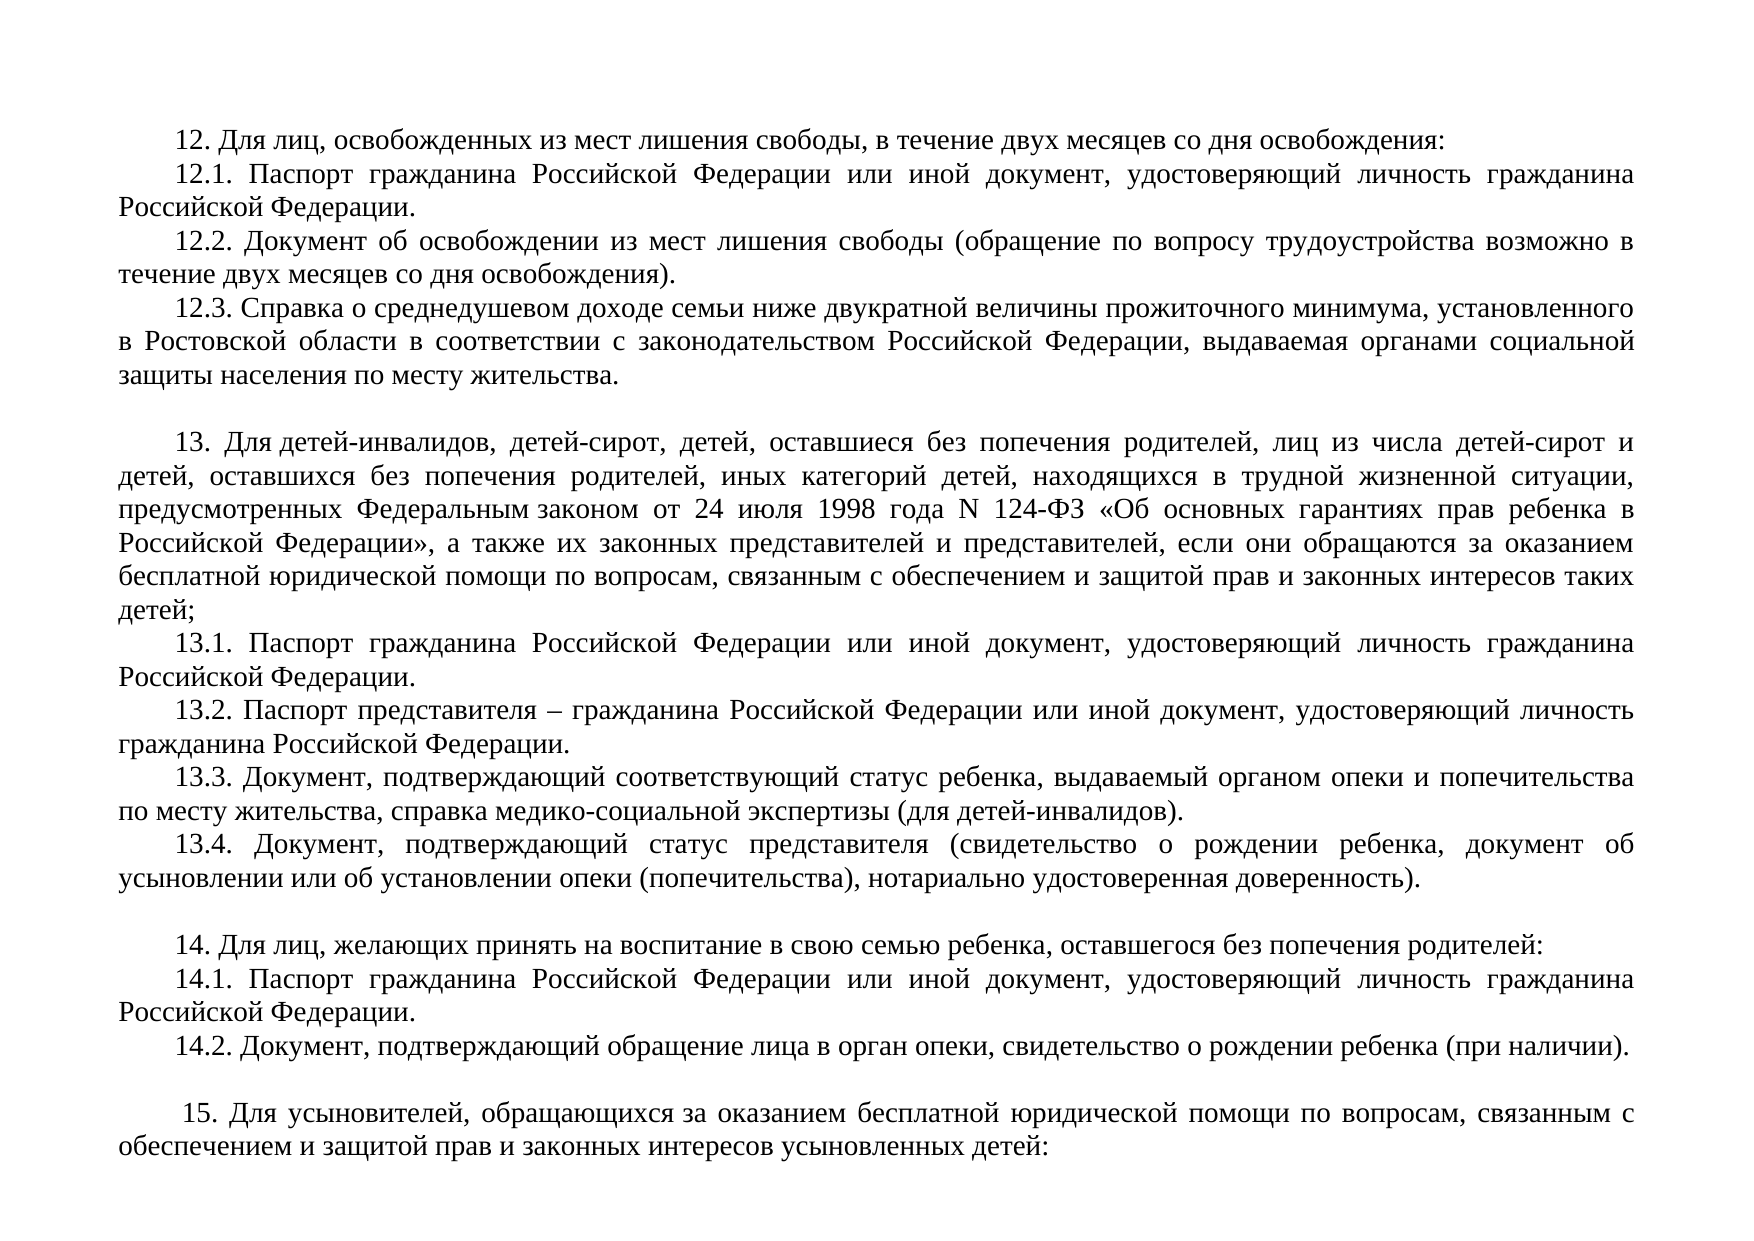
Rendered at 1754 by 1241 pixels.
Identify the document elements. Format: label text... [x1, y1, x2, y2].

text 12. Для лиц, освобожденных из мест лишения свободы, в течение двух месяцев со дня освобождения: [118, 122, 1636, 156]
text 12.2. Документ об освобождении из мест лишения свободы (обращение по вопросу трудоустройства возможно в течение двух месяцев со дня освобождения). [118, 223, 1636, 290]
text 15. Для усыновителей, обращающихся за оказанием бесплатной юридической помощи по вопросам, связанным с обеспечением и защитой прав и законных интересов усыновленных детей: [118, 1095, 1636, 1162]
text 14. Для лиц, желающих принять на воспитание в свою семью ребенка, оставшегося без попечения родителей: [118, 927, 1636, 961]
text 13. Для детей-инвалидов, детей-сирот, детей, оставшиеся без попечения родителей, лиц из числа детей-сирот и детей, оставшихся без попечения родителей, иных категорий детей, находящихся в трудной жизненной ситуации, предусмотренных Федеральным законом от 24 июля 1998 года N 124-ФЗ «Об основных гарантиях прав ребенка в Российской Федерации», а также их законных представителей и представителей, если они обращаются за оказанием бесплатной юридической помощи по вопросам, связанным с обеспечением и защитой прав и законных интересов таких детей; [118, 424, 1636, 625]
text 13.1. Паспорт гражданина Российской Федерации или иной документ, удостоверяющий личность гражданина Российской Федерации. [118, 625, 1636, 692]
text 13.2. Паспорт представителя – гражданина Российской Федерации или иной документ, удостоверяющий личность гражданина Российской Федерации. [118, 692, 1636, 759]
text 14.1. Паспорт гражданина Российской Федерации или иной документ, удостоверяющий личность гражданина Российской Федерации. [118, 961, 1636, 1028]
text 12.1. Паспорт гражданина Российской Федерации или иной документ, удостоверяющий личность гражданина Российской Федерации. [118, 156, 1636, 223]
text 13.4. Документ, подтверждающий статус представителя (свидетельство о рождении ребенка, документ об усыновлении или об установлении опеки (попечительства), нотариально удостоверенная доверенность). [118, 827, 1636, 894]
text 14.2. Документ, подтверждающий обращение лица в орган опеки, свидетельство о рождении ребенка (при наличии). [118, 1028, 1636, 1061]
text 12.3. Справка о среднедушевом доходе семьи ниже двукратной величины прожиточного минимума, установленного в Ростовской области в соответствии с законодательством Российской Федерации, выдаваемая органами социальной защиты населения по месту жительства. [118, 290, 1636, 391]
text 13.3. Документ, подтверждающий соответствующий статус ребенка, выдаваемый органом опеки и попечительства по месту жительства, справка медико-социальной экспертизы (для детей-инвалидов). [118, 759, 1636, 827]
